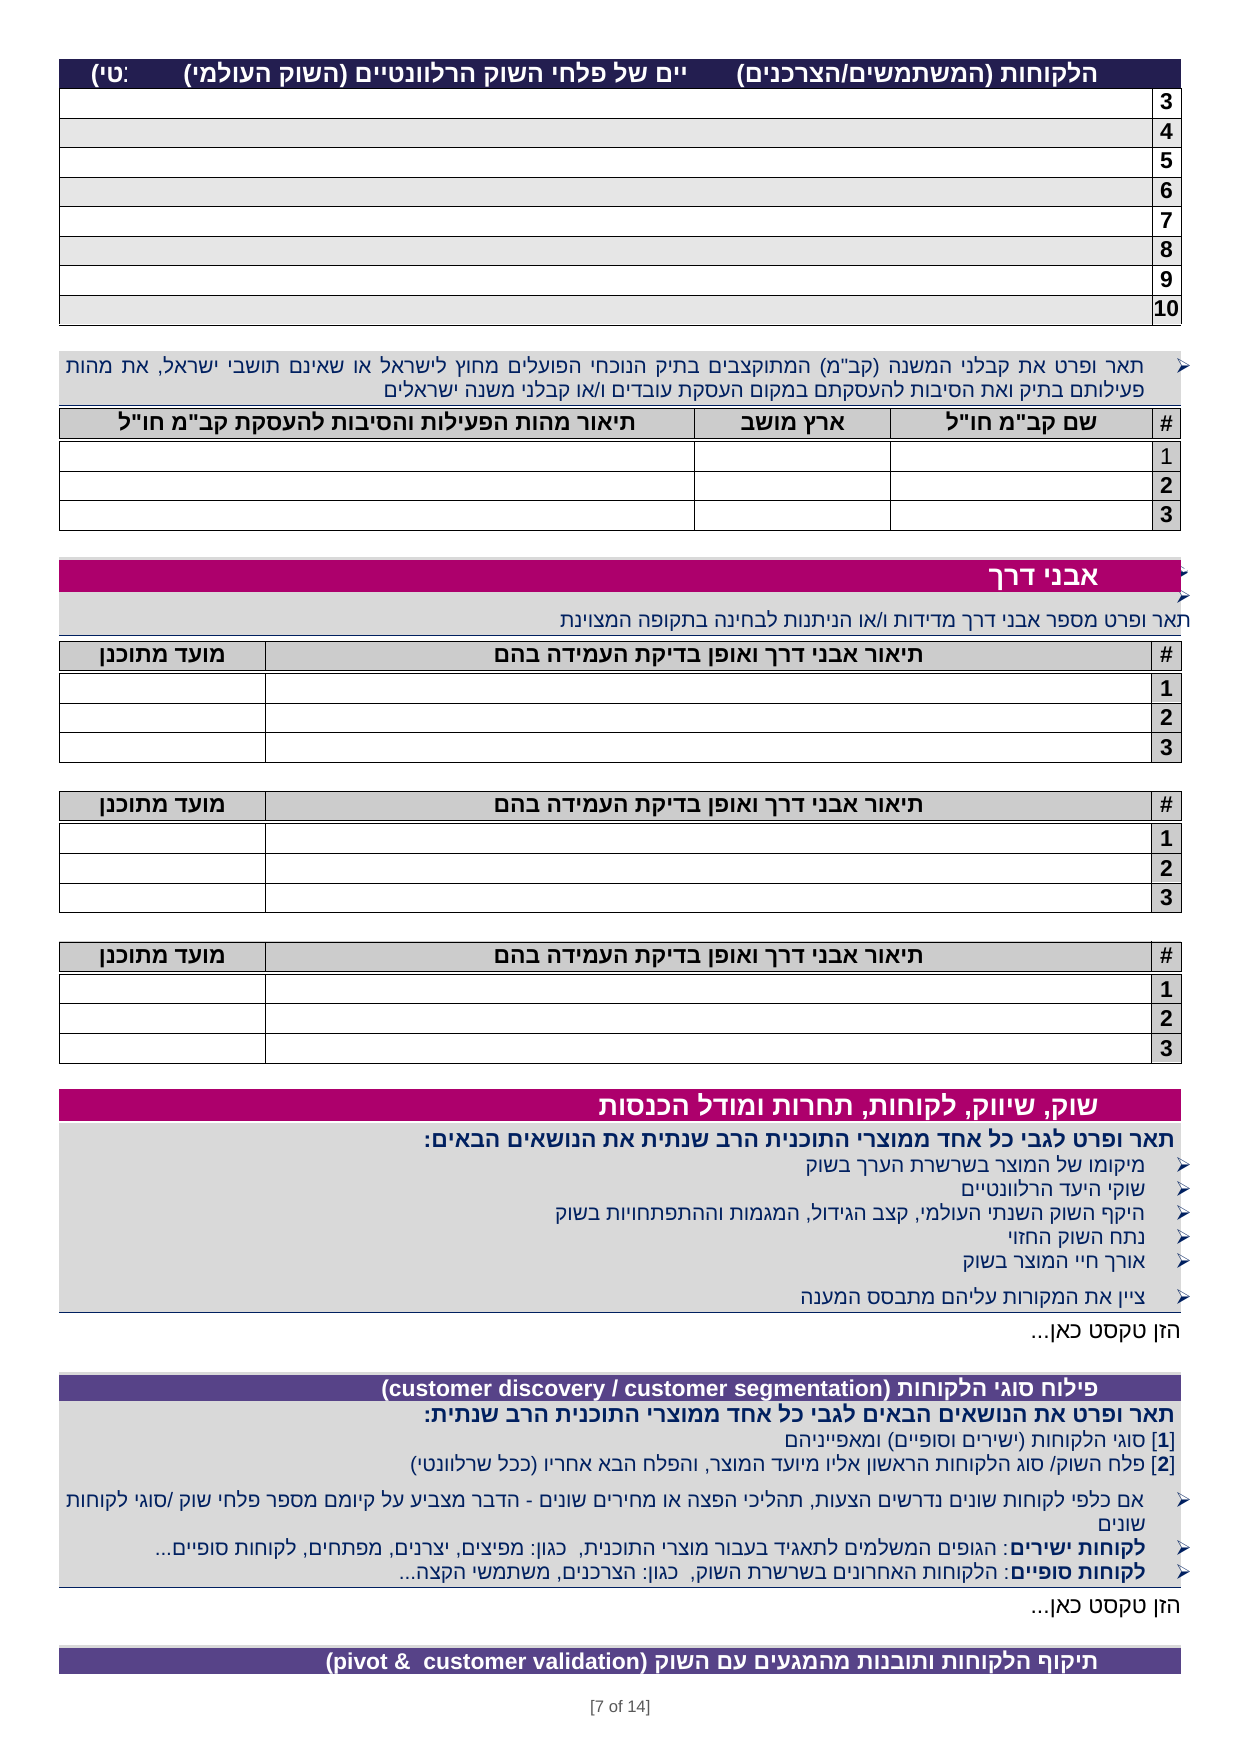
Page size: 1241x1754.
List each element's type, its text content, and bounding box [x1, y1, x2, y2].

table_header תיאור אבני דרך ואופן בדיקת העמידה בהם [266, 792, 1151, 820]
table_cell 2 [1153, 472, 1180, 500]
table_cell [891, 501, 1152, 530]
text הזן טקסט כאן... [59, 1592, 1181, 1618]
table_cell [60, 237, 1152, 265]
table_cell [60, 1034, 265, 1062]
table_header [1152, 943, 1181, 971]
table_cell 6 [1153, 178, 1181, 206]
table_header [1152, 824, 1181, 853]
table_cell [266, 733, 1151, 762]
text הזן טקסט כאן... [59, 1317, 1181, 1343]
table_header [266, 674, 1151, 702]
table_cell 7 [1153, 207, 1181, 236]
table_cell [60, 296, 1152, 324]
table_cell [695, 501, 890, 530]
table_header מועד מתוכנן [60, 792, 265, 820]
table_cell [60, 501, 694, 530]
table_cell [60, 854, 265, 882]
table_header [266, 824, 1151, 853]
subtitle הלקוחות (המשתמשים/הצרכנים) [687, 59, 1181, 88]
subtitle תיקוף הלקוחות ותובנות מהמגעים עם השוק (pivot & customer validation) [59, 1648, 1181, 1674]
table_cell 2 [1152, 854, 1181, 882]
table_cell 8 [1153, 237, 1181, 265]
table_header [1152, 792, 1181, 820]
table_cell [60, 472, 694, 500]
table_header [60, 975, 265, 1003]
table_cell [266, 704, 1151, 732]
table_header [695, 442, 890, 471]
table_cell 3 [1152, 884, 1181, 912]
table_cell [60, 884, 265, 912]
table_cell 3 [1153, 89, 1181, 117]
table_cell 9 [1153, 266, 1181, 295]
table_cell [891, 472, 1152, 500]
table_cell 3 [1153, 501, 1180, 530]
table_cell 3 [1152, 1034, 1181, 1062]
table_header תיאור מהות הפעילות והסיבות להעסקת קב"מ חו"ל [60, 409, 694, 438]
table_header [266, 975, 1151, 1003]
table_header [1152, 642, 1181, 670]
table_header תאר ופרט את קבלני המשנה (קב"מ) המתוקצבים בתיק הנוכחי הפועלים מחוץ לישראל או שאינם תושבי ישראל, את מהות פעילותם בתיק ואת הסיבות להעסקתם במקום העסקת עובדים ו/או קבלני משנה ישראלים [59, 351, 1181, 405]
table_cell [266, 1034, 1151, 1062]
subtitle אבני דרך [59, 560, 1181, 592]
table_header [60, 442, 694, 471]
table_header מועד מתוכנן [60, 943, 265, 971]
table_cell [60, 119, 1152, 147]
table_cell [60, 266, 1152, 295]
table_cell [60, 733, 265, 762]
table_header שם קב"מ חו"ל [891, 409, 1152, 438]
table_header [891, 442, 1152, 471]
table_cell [60, 207, 1152, 236]
subtitle המיצוב, השוק הרלוונטי, נתונים כמותיים של פלחי השוק הרלוונטיים (השוק העולמי) [127, 59, 687, 88]
table_header [1153, 442, 1180, 471]
table_header תאר ופרט לגבי כל אחד ממוצרי התוכנית הרב שנתית את הנושאים הבאים: מיקומו של המוצר בשרשרת הערך בשוק שוקי היעד הרלוונטיים היקף השוק השנתי העולמי, קצב הגידול, המגמות וההתפתחויות בשוק נתח השוק החזוי אורך חיי המוצר בשוק ציין את המקורות עליהם מתבסס המענה [59, 1123, 1181, 1312]
table_cell [695, 472, 890, 500]
subtitle שוק, שיווק, לקוחות, תחרות ומודל הכנסות [59, 1089, 1181, 1121]
table_cell 4 [1153, 119, 1181, 147]
table_cell [60, 1004, 265, 1033]
table_cell [60, 148, 1152, 177]
table_header תאר ופרט את הנושאים הבאים לגבי כל אחד ממוצרי התוכנית הרב שנתית: [1] סוגי הלקוחות (ישירים וסופיים) ומאפייניהם [2] פלח השוק/ סוג הלקוחות הראשון אליו מיועד המוצר, והפלח הבא אחריו (ככל שרלוונטי) אם כלפי לקוחות שונים נדרשים הצעות, תהליכי הפצה או מחירים שונים - הדבר מצביע על קיומם מספר פלחי שוק /סוגי לקוחות שונים לקוחות ישירים: הגופים המשלמים לתאגיד בעבור מוצרי התוכנית, כגון: מפיצים, יצרנים, מפתחים, לקוחות סופיים... לקוחות סופיים: הלקוחות האחרונים בשרשרת השוק, כגון: הצרכנים, משתמשי הקצה... [59, 1401, 1181, 1587]
table_cell 3 [1152, 733, 1181, 762]
table_header תאר ופרט מספר אבני דרך מדידות ו/או הניתנות לבחינה בתקופה המצוינת [59, 592, 1181, 635]
table_header מועד מתוכנן [60, 642, 265, 670]
table_header תיאור אבני דרך ואופן בדיקת העמידה בהם [266, 642, 1151, 670]
table_header # [1153, 409, 1180, 438]
table_header [1152, 674, 1181, 702]
table_cell 10 [1153, 296, 1181, 324]
table_cell [266, 854, 1151, 882]
subtitle פילוח סוגי הלקוחות (customer discovery / customer segmentation) [59, 1375, 1181, 1401]
table_cell [266, 1004, 1151, 1033]
table_cell [266, 884, 1151, 912]
table_cell [60, 89, 1152, 117]
table_header [60, 674, 265, 702]
table_cell 5 [1153, 148, 1181, 177]
table_cell 2 [1152, 704, 1181, 732]
table_cell 2 [1152, 1004, 1181, 1033]
table_header ארץ מושב [695, 409, 890, 438]
table_cell [60, 178, 1152, 206]
table_cell [60, 704, 265, 732]
table_header [60, 824, 265, 853]
table_header תיאור אבני דרך ואופן בדיקת העמידה בהם [266, 943, 1151, 971]
table_header [1152, 975, 1181, 1003]
